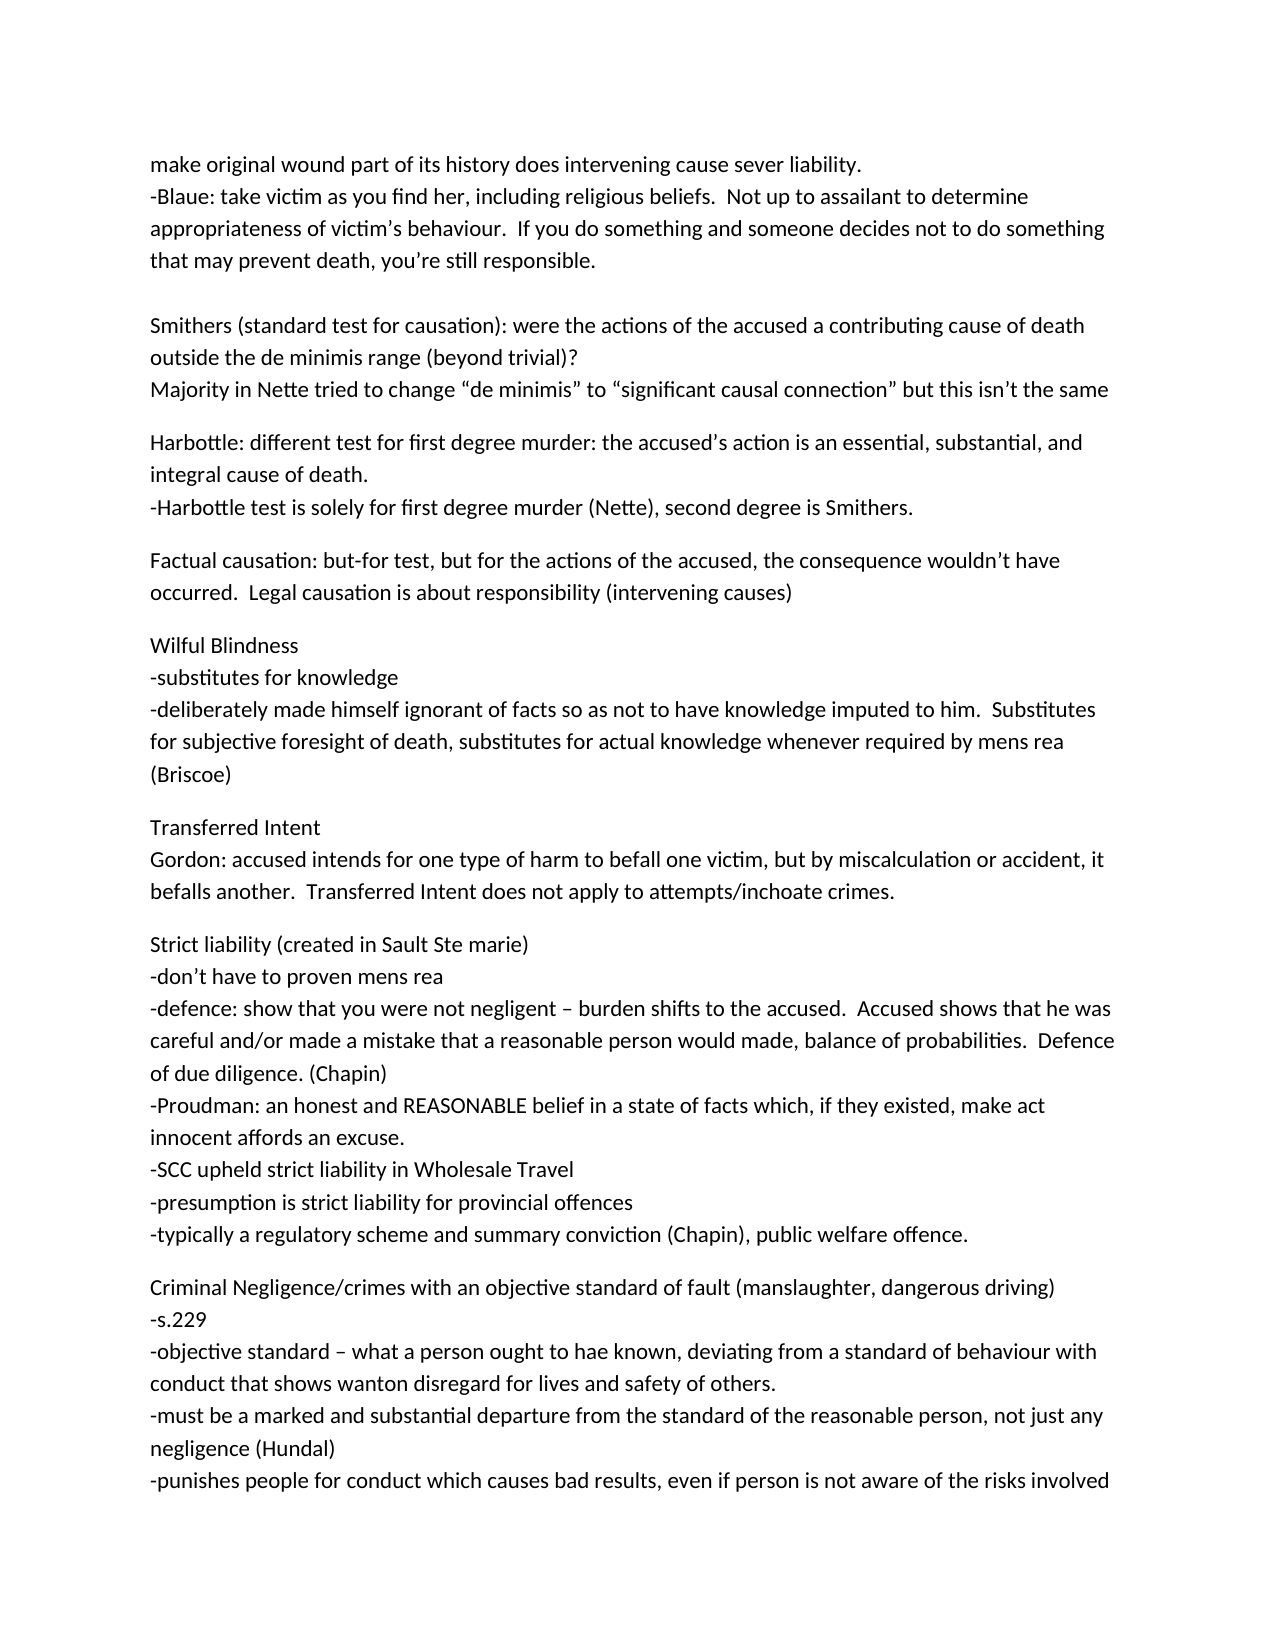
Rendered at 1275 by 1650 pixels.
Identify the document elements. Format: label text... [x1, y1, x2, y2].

text Strict liability (created in Sault Ste marie) -don’t have to proven mens rea -defence: show that you were not negligent – burden shifts to the accused. Accused shows that he was careful and/or made a mistake that a reasonable person would made, balance of probabilities. Defence of due diligence. (Chapin) -Proudman: an honest and REASONABLE belief in a state of facts which, if they existed, make act innocent affords an excuse. -SCC upheld strict liability in Wholesale Travel -presumption is strict liability for provincial offences -typically a regulatory scheme and summary conviction (Chapin), public welfare offence. [150, 930, 1125, 1248]
text Harbottle: different test for first degree murder: the accused’s action is an essential, substantial, and integral cause of death. -Harbottle test is solely for first degree murder (Nette), second degree is Smithers. [150, 428, 1125, 521]
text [150, 1273, 1125, 1494]
text Wilful Blindness -substitutes for knowledge -deliberately made himself ignorant of facts so as not to have knowledge imputed to him. Substitutes for subjective foresight of death, substitutes for actual knowledge whenever required by mens rea (Briscoe) [150, 631, 1125, 788]
text Transferred Intent Gordon: accused intends for one type of harm to befall one victim, but by miscalculation or accident, it befalls another. Transferred Intent does not apply to attempts/inchoate crimes. [150, 813, 1125, 905]
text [150, 150, 1125, 403]
text Factual causation: but-for test, but for the actions of the accused, the consequence wouldn’t have occurred. Legal causation is about responsibility (intervening causes) [150, 546, 1125, 606]
